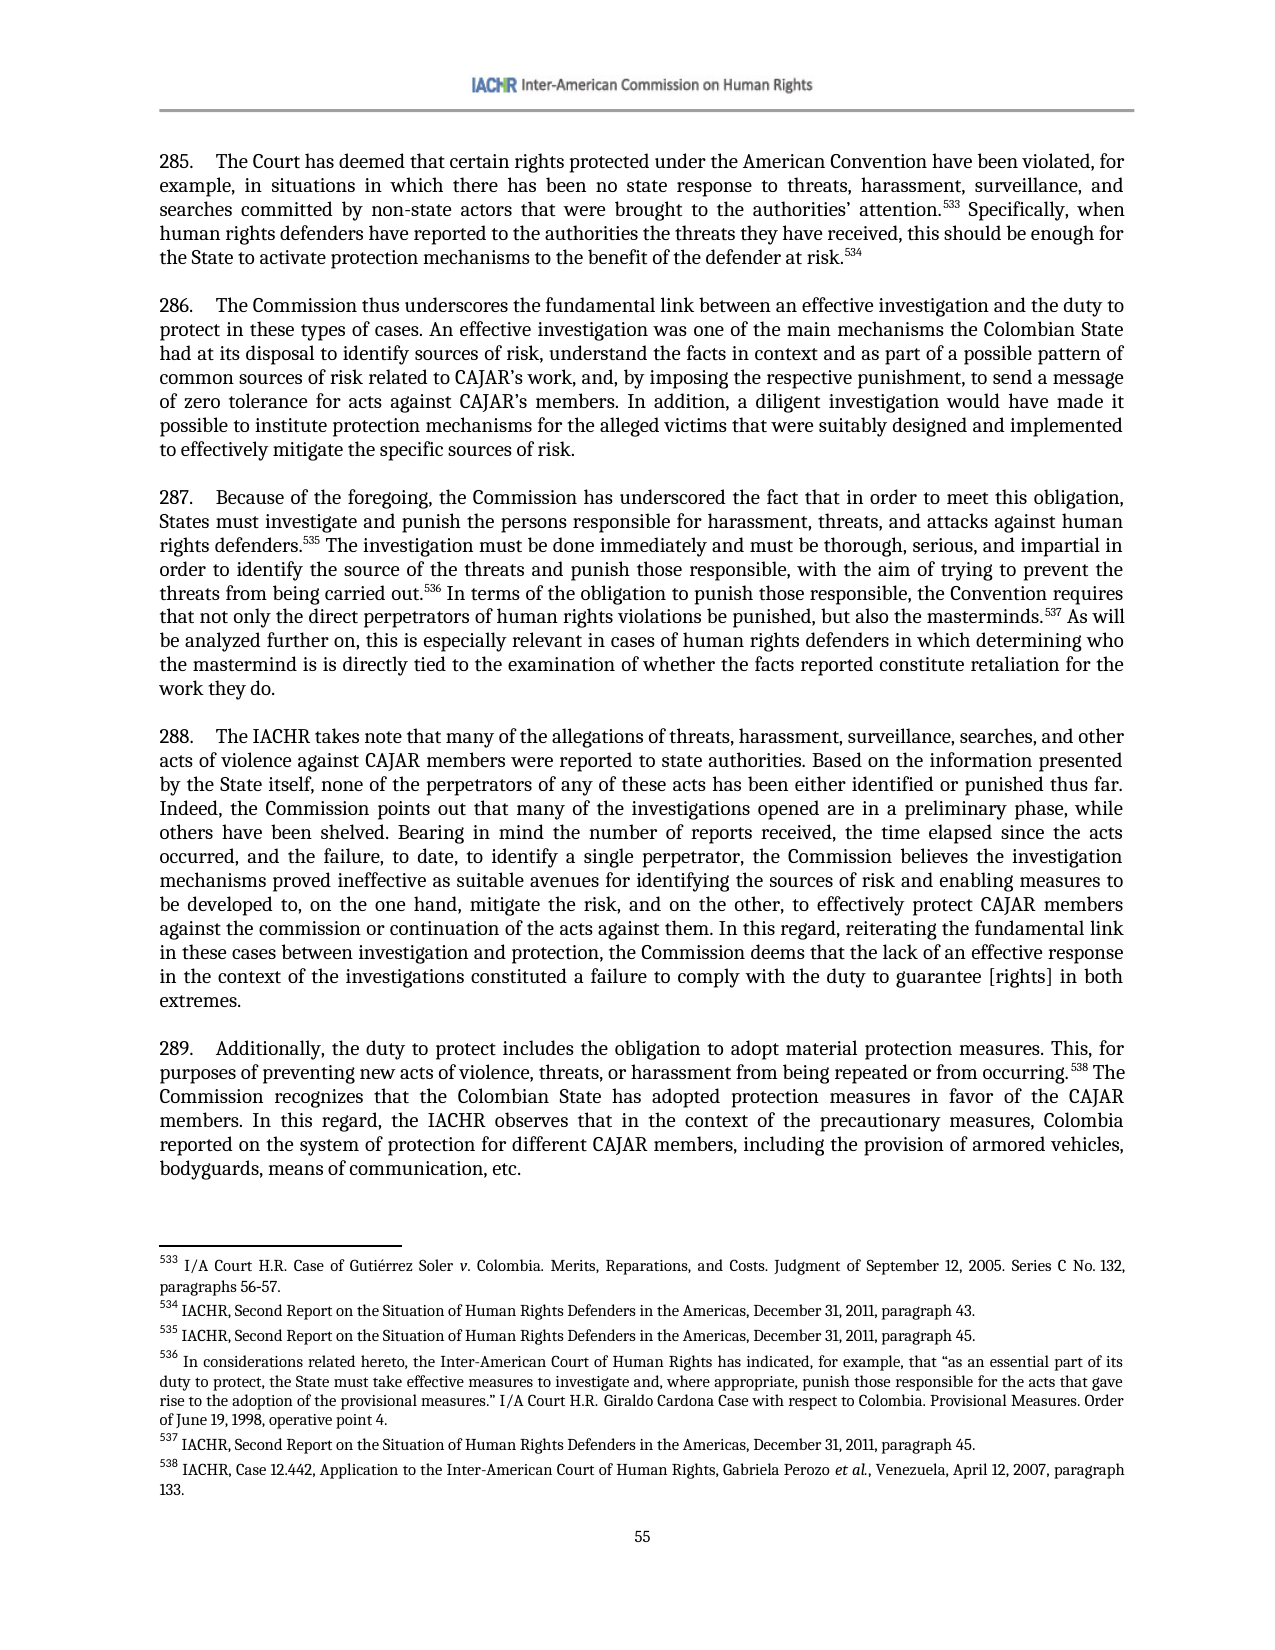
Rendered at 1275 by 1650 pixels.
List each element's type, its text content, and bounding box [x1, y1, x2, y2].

picture [461, 75, 824, 95]
list Additionally, the duty to protect includes the obligation to adopt material protection measures. This, for purposes of preventing new acts of violence, threats, or harassment from being repeated or from occurring. The Commission recognizes that the Colombian State has adopted protection measures in favor of the CAJAR members. In this regard, the IACHR observes that in the context of the precautionary measures, Colombia reported on the system of protection for different CAJAR members, including the provision of armored vehicles, bodyguards, means of communication, etc. [159, 1036, 1125, 1180]
list The Court has deemed that certain rights protected under the American Convention have been violated, for example, in situations in which there has been no state response to threats, harassment, surveillance, and searches committed by non-state actors that were brought to the authorities’ attention. Specifically, when human rights defenders have reported to the authorities the threats they have received, this should be enough for the State to activate protection mechanisms to the benefit of the defender at risk. [159, 150, 1125, 270]
list The Commission thus underscores the fundamental link between an effective investigation and the duty to protect in these types of cases. An effective investigation was one of the main mechanisms the Colombian State had at its disposal to identify sources of risk, understand the facts in context and as part of a possible pattern of common sources of risk related to CAJAR’s work, and, by imposing the respective punishment, to send a message of zero tolerance for acts against CAJAR’s members. In addition, a diligent investigation would have made it possible to institute protection mechanisms for the alleged victims that were suitably designed and implemented to effectively mitigate the specific sources of risk. [159, 294, 1125, 461]
list The IACHR takes note that many of the allegations of threats, harassment, surveillance, searches, and other acts of violence against CAJAR members were reported to state authorities. Based on the information presented by the State itself, none of the perpetrators of any of these acts has been either identified or punished thus far. Indeed, the Commission points out that many of the investigations opened are in a preliminary phase, while others have been shelved. Bearing in mind the number of reports received, the time elapsed since the acts occurred, and the failure, to date, to identify a single perpetrator, the Commission believes the investigation mechanisms proved ineffective as suitable avenues for identifying the sources of risk and enabling measures to be developed to, on the one hand, mitigate the risk, and on the other, to effectively protect CAJAR members against the commission or continuation of the acts against them. In this regard, reiterating the fundamental link in these cases between investigation and protection, the Commission deems that the lack of an effective response in the context of the investigations constituted a failure to comply with the duty to guarantee [rights] in both extremes. [159, 725, 1125, 1012]
list Because of the foregoing, the Commission has underscored the fact that in order to meet this obligation, States must investigate and punish the persons responsible for harassment, threats, and attacks against human rights defenders. The investigation must be done immediately and must be thorough, serious, and impartial in order to identify the source of the threats and punish those responsible, with the aim of trying to prevent the threats from being carried out. In terms of the obligation to punish those responsible, the Convention requires that not only the direct perpetrators of human rights violations be punished, but also the masterminds. As will be analyzed further on, this is especially relevant in cases of human rights defenders in which determining who the mastermind is is directly tied to the examination of whether the facts reported constitute retaliation for the work they do. [159, 485, 1125, 701]
